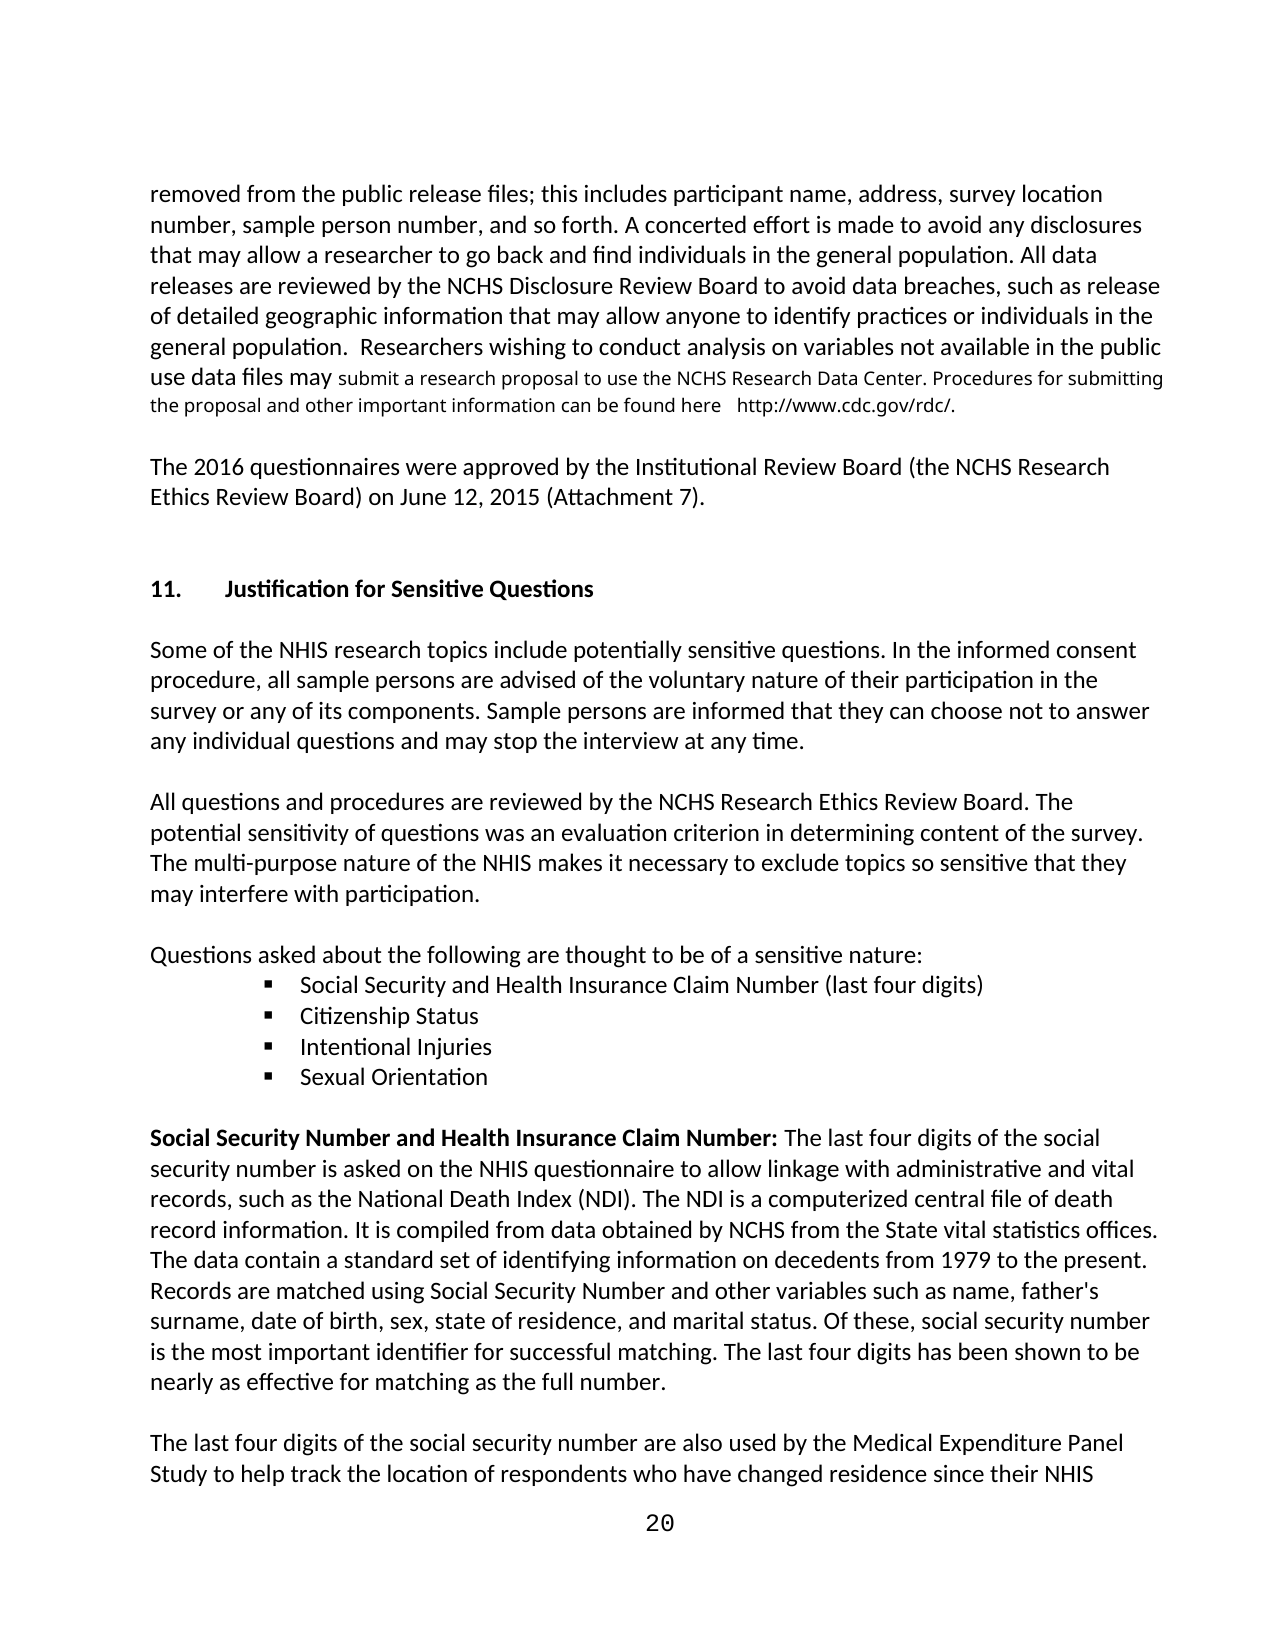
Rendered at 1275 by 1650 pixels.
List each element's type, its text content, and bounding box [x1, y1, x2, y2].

list Sexual Orientation [262, 1061, 1170, 1092]
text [150, 178, 1170, 420]
text Some of the NHIS research topics include potentially sensitive questions. In the informed consent procedure, all sample persons are advised of the voluntary nature of their participation in the survey or any of its components. Sample persons are informed that they can choose not to answer any individual questions and may stop the interview at any time. [150, 634, 1170, 756]
list Social Security and Health Insurance Claim Number (last four digits) [262, 970, 1170, 1000]
list Citizenship Status [262, 1000, 1170, 1031]
text Questions asked about the following are thought to be of a sensitive nature: [150, 939, 1170, 970]
text Social Security Number and Health Insurance Claim Number: The last four digits of the social security number is asked on the NHIS questionnaire to allow linkage with administrative and vital records, such as the National Death Index (NDI). The NDI is a computerized central file of death record information. It is compiled from data obtained by NCHS from the State vital statistics offices. The data contain a standard set of identifying information on decedents from 1979 to the present. Records are matched using Social Security Number and other variables such as name, father's surname, date of birth, sex, state of residence, and marital status. Of these, social security number is the most important identifier for successful matching. The last four digits has been shown to be nearly as effective for matching as the full number. [150, 1122, 1170, 1397]
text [150, 1427, 1170, 1488]
text All questions and procedures are reviewed by the NCHS Research Ethics Review Board. The potential sensitivity of questions was an evaluation criterion in determining content of the survey. The multi-purpose nature of the NHIS makes it necessary to exclude topics so sensitive that they may interfere with participation. [150, 787, 1170, 909]
text The 2016 questionnaires were approved by the Institutional Review Board (the NCHS Research Ethics Review Board) on June 12, 2015 (Attachment 7). [150, 451, 1170, 512]
list Intentional Injuries [262, 1031, 1170, 1061]
subtitle Justification for Sensitive Questions [150, 573, 1170, 603]
